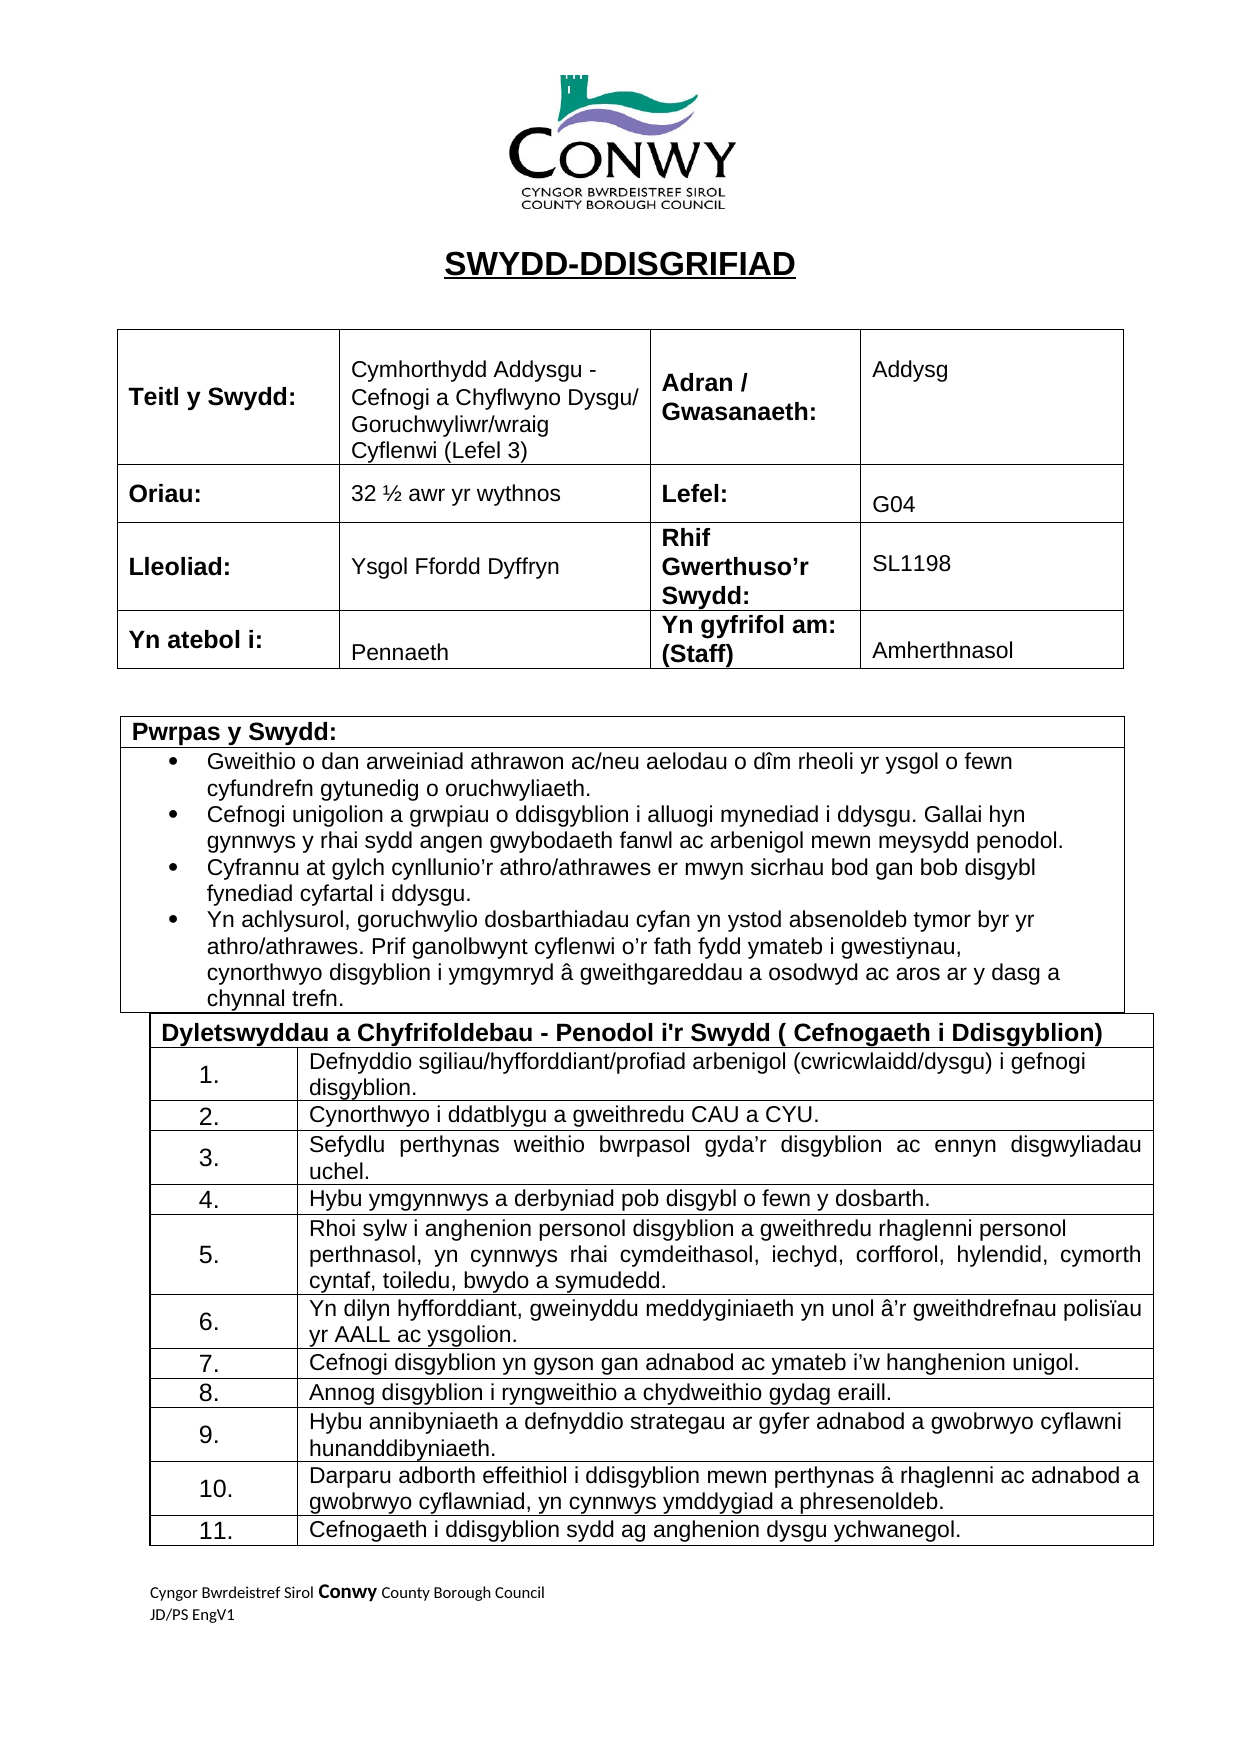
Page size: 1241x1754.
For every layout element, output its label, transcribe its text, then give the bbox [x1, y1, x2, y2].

table_cell Rhif Gwerthuso’r Swydd: [651, 523, 860, 609]
table_cell Darparu adborth effeithiol i ddisgyblion mewn perthynas â rhaglenni ac adnabod a gwobrwyo cyflawniad, yn cynnwys ymddygiad a phresenoldeb. [298, 1462, 1153, 1515]
table_cell Cynorthwyo i ddatblygu a gweithredu CAU a CYU. [298, 1101, 1153, 1130]
table_cell [151, 1379, 297, 1407]
table_cell [151, 1101, 297, 1130]
table_header Teitl y Swydd: [118, 330, 339, 463]
table_cell [151, 1516, 297, 1544]
table_header Dyletswyddau a Chyfrifoldebau - Penodol i'r Swydd ( Cefnogaeth i Ddisgyblion) [151, 1014, 1153, 1047]
table_cell [151, 1048, 297, 1100]
table_cell Hybu annibyniaeth a defnyddio strategau ar gyfer adnabod a gwobrwyo cyflawni hunanddibyniaeth. [298, 1408, 1153, 1461]
table_cell [151, 1185, 297, 1214]
table_header Cymhorthydd Addysgu - Cefnogi a Chyflwyno Dysgu/ Goruchwyliwr/wraig Cyflenwi (Lefel 3) [340, 330, 650, 463]
table_cell Yn dilyn hyfforddiant, gweinyddu meddyginiaeth yn unol â’r gweithdrefnau polisïau yr AALL ac ysgolion. [298, 1295, 1153, 1348]
subtitle SWYDD-DDISGRIFIAD [150, 244, 1090, 282]
table_cell Cefnogaeth i ddisgyblion sydd ag anghenion dysgu ychwanegol. [298, 1516, 1153, 1544]
table_cell Sefydlu perthynas weithio bwrpasol gyda’r disgyblion ac ennyn disgwyliadau uchel. [298, 1131, 1153, 1184]
table_cell 32 ½ awr yr wythnos [340, 465, 650, 522]
picture [509, 75, 736, 209]
table_cell Rhoi sylw i anghenion personol disgyblion a gweithredu rhaglenni personol perthnasol, yn cynnwys rhai cymdeithasol, iechyd, corfforol, hylendid, cymorth cyntaf, toiledu, bwydo a symudedd. [298, 1215, 1153, 1294]
table_cell Cefnogi disgyblion yn gyson gan adnabod ac ymateb i’w hanghenion unigol. [298, 1349, 1153, 1377]
table_cell Yn atebol i: [118, 611, 339, 668]
table_cell [151, 1131, 297, 1184]
table_cell [151, 1215, 297, 1294]
table_header Pwrpas y Swydd: [121, 717, 1124, 747]
table_cell Annog disgyblion i ryngweithio a chydweithio gydag eraill. [298, 1379, 1153, 1407]
table_cell [151, 1349, 297, 1377]
table_cell G04 [861, 465, 1123, 522]
table_cell Amherthnasol [861, 611, 1123, 668]
table_cell [151, 1295, 297, 1348]
table_cell Lleoliad: [118, 523, 339, 609]
table_cell Lefel: [651, 465, 860, 522]
table_cell Pennaeth [340, 611, 650, 668]
table_cell Yn gyfrifol am: (Staff) [651, 611, 860, 668]
table_cell Defnyddio sgiliau/hyfforddiant/profiad arbenigol (cwricwlaidd/dysgu) i gefnogi disgyblion. [298, 1048, 1153, 1100]
table_cell Gweithio o dan arweiniad athrawon ac/neu aelodau o dîm rheoli yr ysgol o fewn cyfundrefn gytunedig o oruchwyliaeth. Cefnogi unigolion a grwpiau o ddisgyblion i alluogi mynediad i ddysgu. Gallai hyn gynnwys y rhai sydd angen gwybodaeth fanwl ac arbenigol mewn meysydd penodol. Cyfrannu at gylch cynllunio’r athro/athrawes er mwyn sicrhau bod gan bob disgybl fynediad cyfartal i ddysgu. Yn achlysurol, goruchwylio dosbarthiadau cyfan yn ystod absenoldeb tymor byr yr athro/athrawes. Prif ganolbwynt cyflenwi o’r fath fydd ymateb i gwestiynau, cynorthwyo disgyblion i ymgymryd â gweithgareddau a osodwyd ac aros ar y dasg a chynnal trefn. [121, 748, 1124, 1012]
table_header Addysg [861, 330, 1123, 463]
table_cell Ysgol Ffordd Dyffryn [340, 523, 650, 609]
table_header Adran / Gwasanaeth: [651, 330, 860, 463]
table_cell [151, 1408, 297, 1461]
table_cell [151, 1462, 297, 1515]
table_cell Hybu ymgynnwys a derbyniad pob disgybl o fewn y dosbarth. [298, 1185, 1153, 1214]
table_cell SL1198 [861, 523, 1123, 609]
table_cell Oriau: [118, 465, 339, 522]
